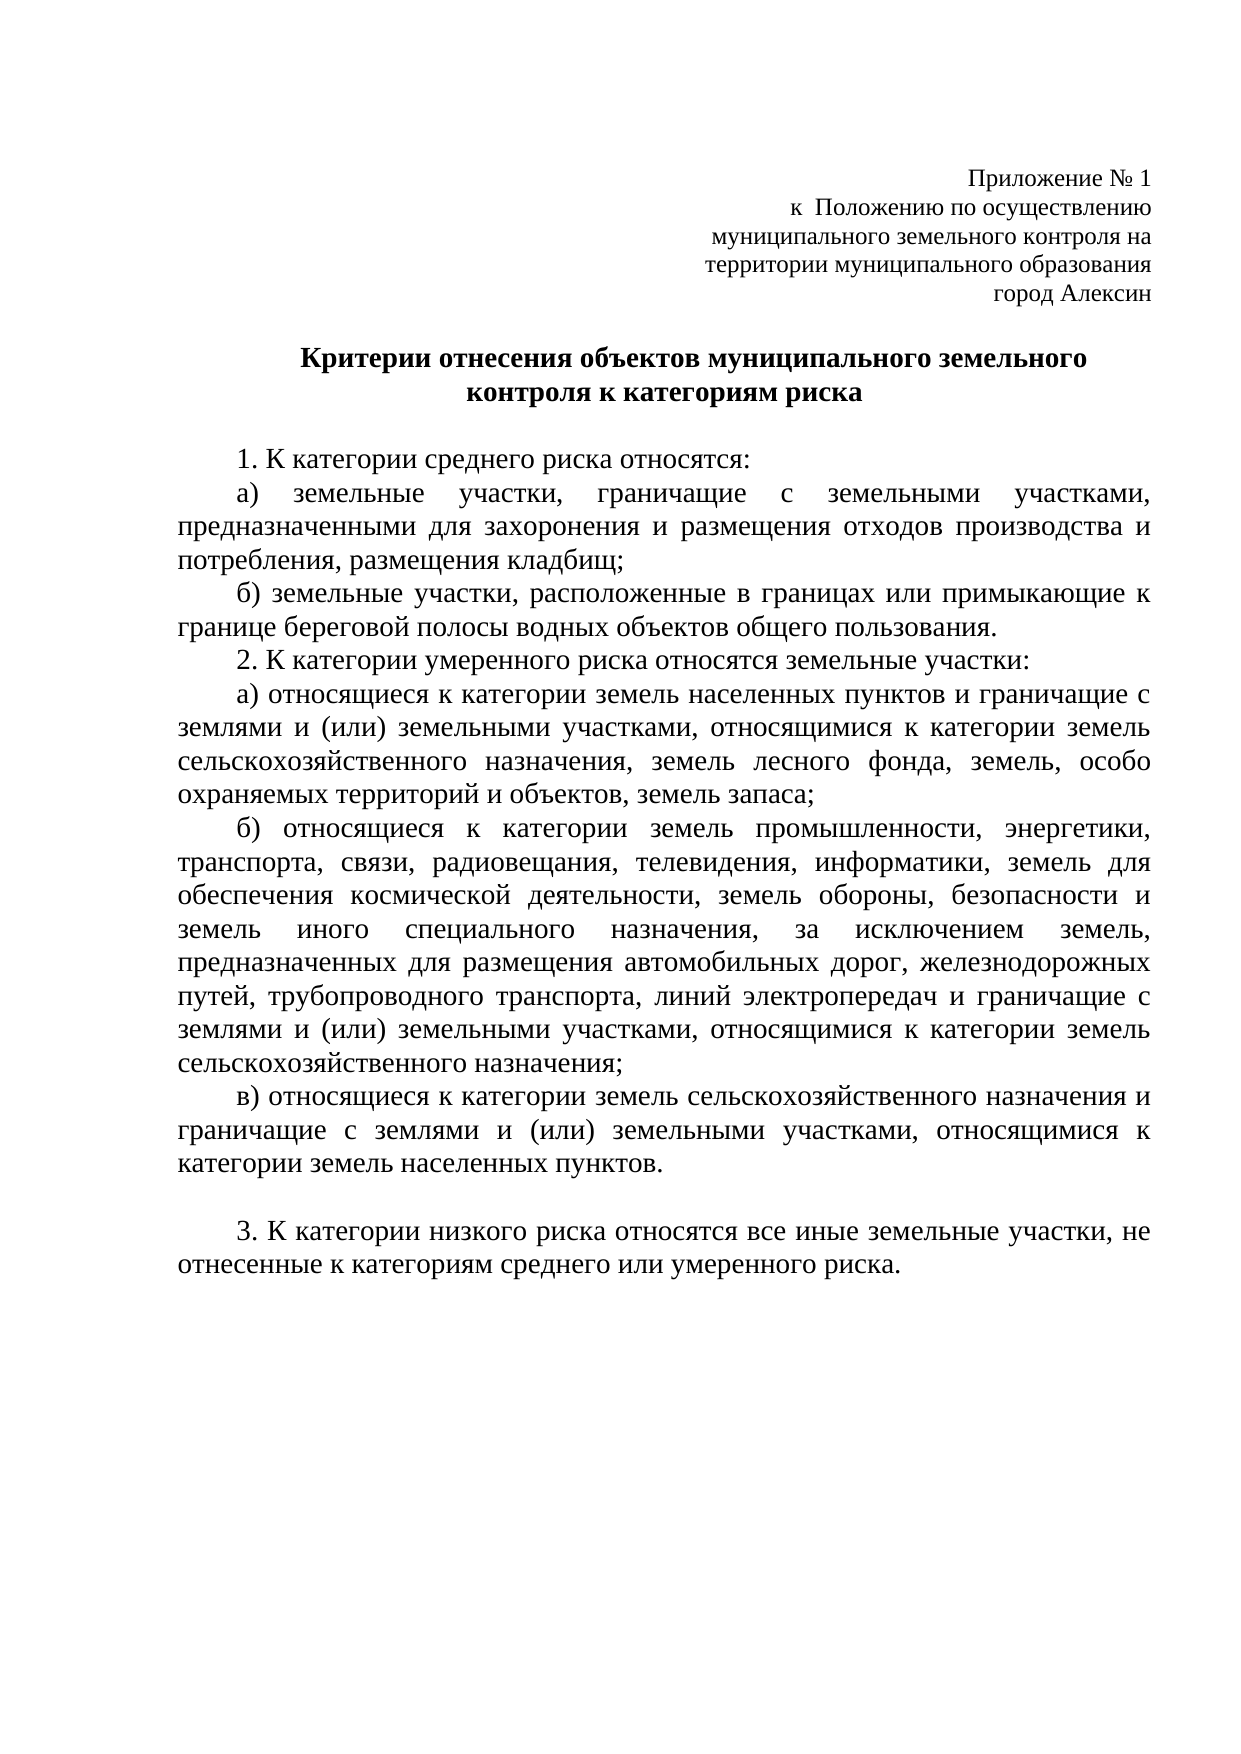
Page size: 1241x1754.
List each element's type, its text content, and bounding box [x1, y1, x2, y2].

text территории муниципального образования [177, 249, 1152, 278]
text а) относящиеся к категории земель населенных пунктов и граничащие с землями и (или) земельными участками, относящимися к категории земель сельскохозяйственного назначения, земель лесного фонда, земель, особо охраняемых территорий и объектов, земель запаса; [177, 676, 1152, 810]
text б) земельные участки, расположенные в границах или примыкающие к границе береговой полосы водных объектов общего пользования. [177, 575, 1152, 642]
text в) относящиеся к категории земель сельскохозяйственного назначения и граничащие с землями и (или) земельными участками, относящимися к категории земель населенных пунктов. [177, 1078, 1152, 1179]
text а) земельные участки, граничащие с земельными участками, предназначенными для захоронения и размещения отходов производства и потребления, размещения кладбищ; [177, 475, 1152, 575]
text Приложение № 1 [177, 163, 1152, 192]
text б) относящиеся к категории земель промышленности, энергетики, транспорта, связи, радиовещания, телевидения, информатики, земель для обеспечения космической деятельности, земель обороны, безопасности и земель иного специального назначения, за исключением земель, предназначенных для размещения автомобильных дорог, железнодорожных путей, трубопроводного транспорта, линий электропередач и граничащие с землями и (или) земельными участками, относящимися к категории земель сельскохозяйственного назначения; [177, 810, 1152, 1078]
text 1. К категории среднего риска относятся: [177, 441, 1152, 475]
text к Положению по осуществлению [177, 192, 1152, 221]
text муниципального земельного контроля на [177, 221, 1152, 249]
text город Алексин [177, 278, 1152, 307]
text Критерии отнесения объектов муниципального земельного контроля к категориям риска [177, 341, 1152, 408]
text 3. К категории низкого риска относятся все иные земельные участки, не отнесенные к категориям среднего или умеренного риска. [177, 1213, 1152, 1280]
text 2. К категории умеренного риска относятся земельные участки: [177, 642, 1152, 676]
